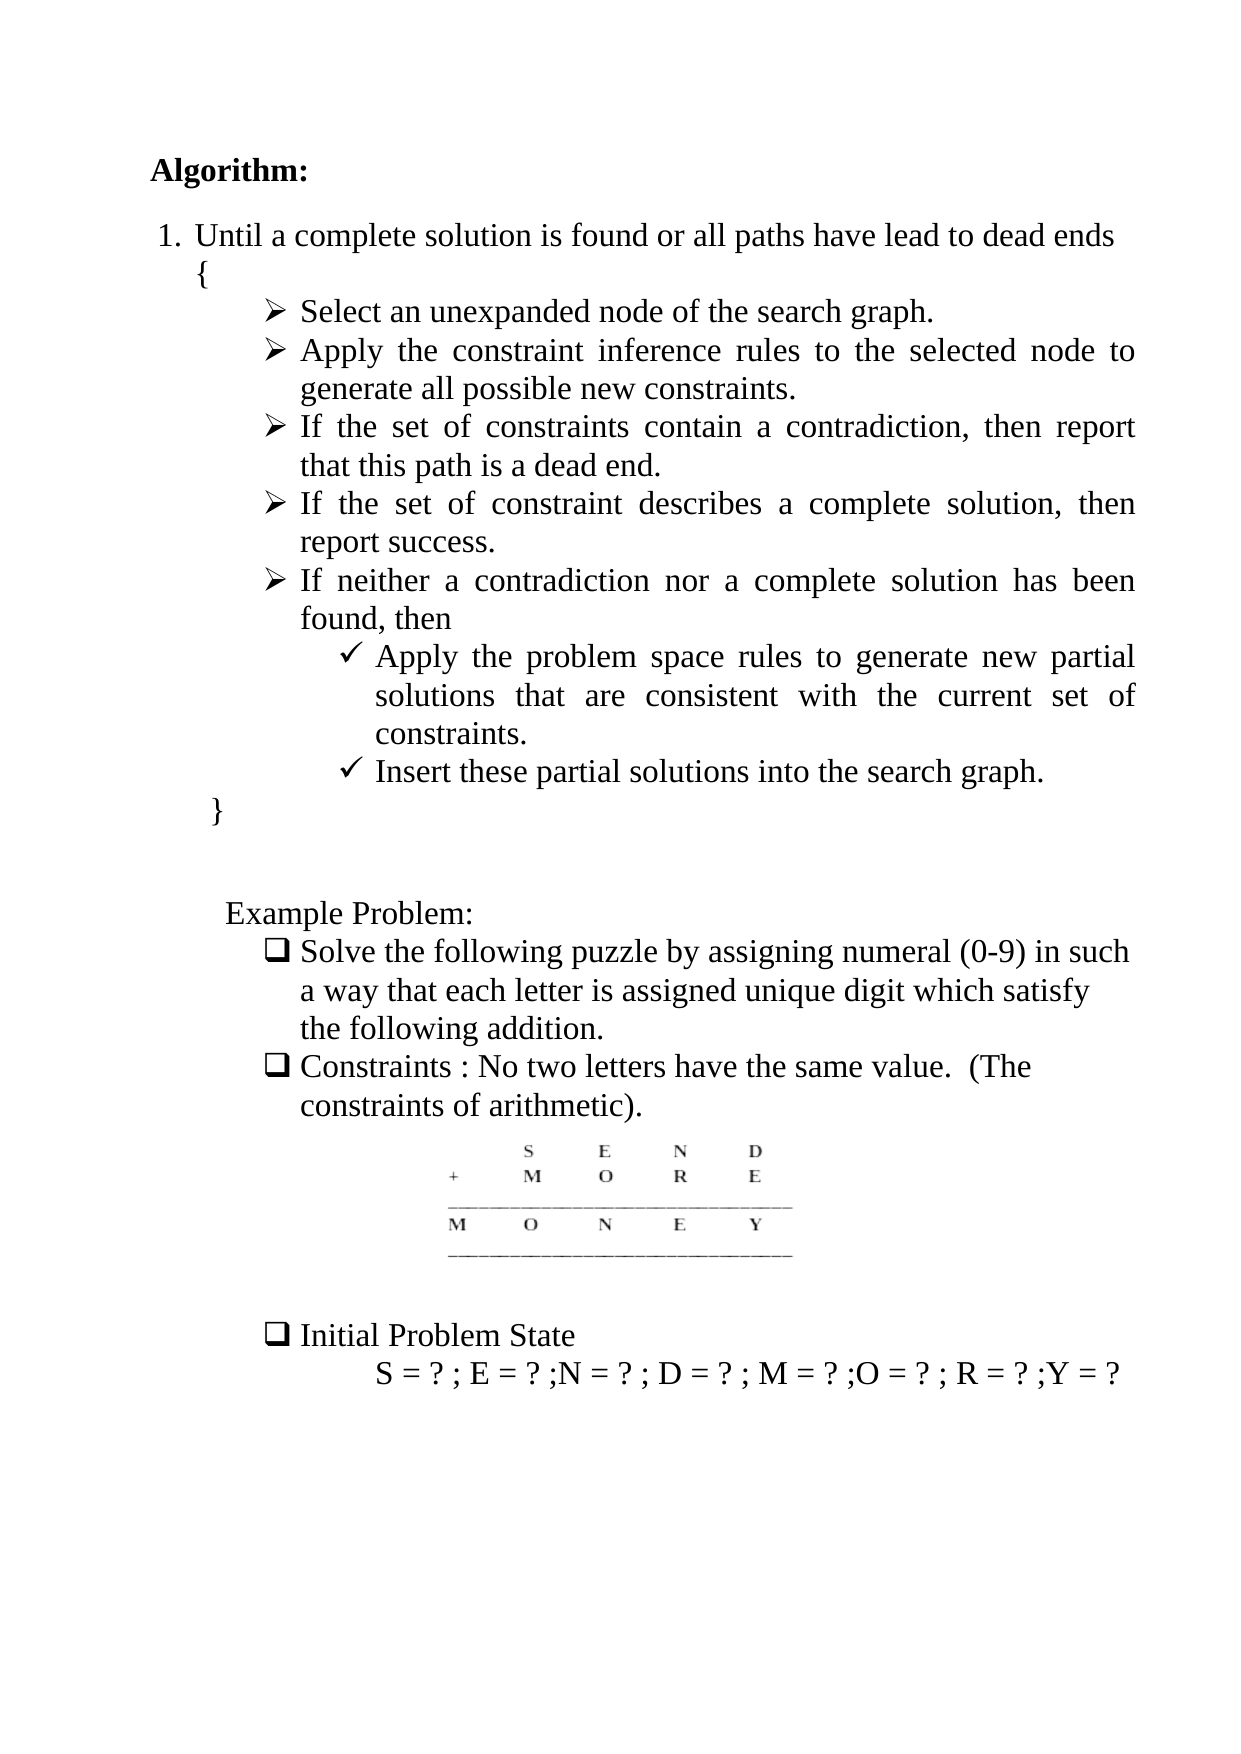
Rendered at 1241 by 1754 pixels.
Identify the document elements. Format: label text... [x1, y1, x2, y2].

list Apply the problem space rules to generate new partial solutions that are consistent with the current set of constraints. [337, 637, 1137, 752]
list Until a complete solution is found or all paths have lead to dead ends { [157, 215, 1137, 292]
list Solve the following puzzle by assigning numeral (0-9) in such a way that each letter is assigned unique digit which satisfy the following addition. [262, 931, 1137, 1046]
list If the set of constraints contain a contradiction, then report that this path is a dead end. [262, 407, 1137, 483]
text } [209, 790, 1137, 828]
list Select an unexpanded node of the search graph. [262, 292, 1137, 330]
list Insert these partial solutions into the search graph. [337, 752, 1137, 790]
list Apply the constraint inference rules to the selected node to generate all possible new constraints. [262, 330, 1137, 407]
text S = ? ; E = ? ;N = ? ; D = ? ; M = ? ;O = ? ; R = ? ;Y = ? [300, 1353, 1137, 1391]
list Initial Problem State [262, 1315, 1137, 1353]
list If neither a contradiction nor a complete solution has been found, then [262, 560, 1137, 637]
list If the set of constraint describes a complete solution, then report success. [262, 483, 1137, 560]
text Algorithm: [150, 150, 1137, 188]
text Example Problem: [225, 893, 1137, 931]
list Constraints : No two letters have the same value. (The constraints of arithmetic). [262, 1046, 1137, 1123]
